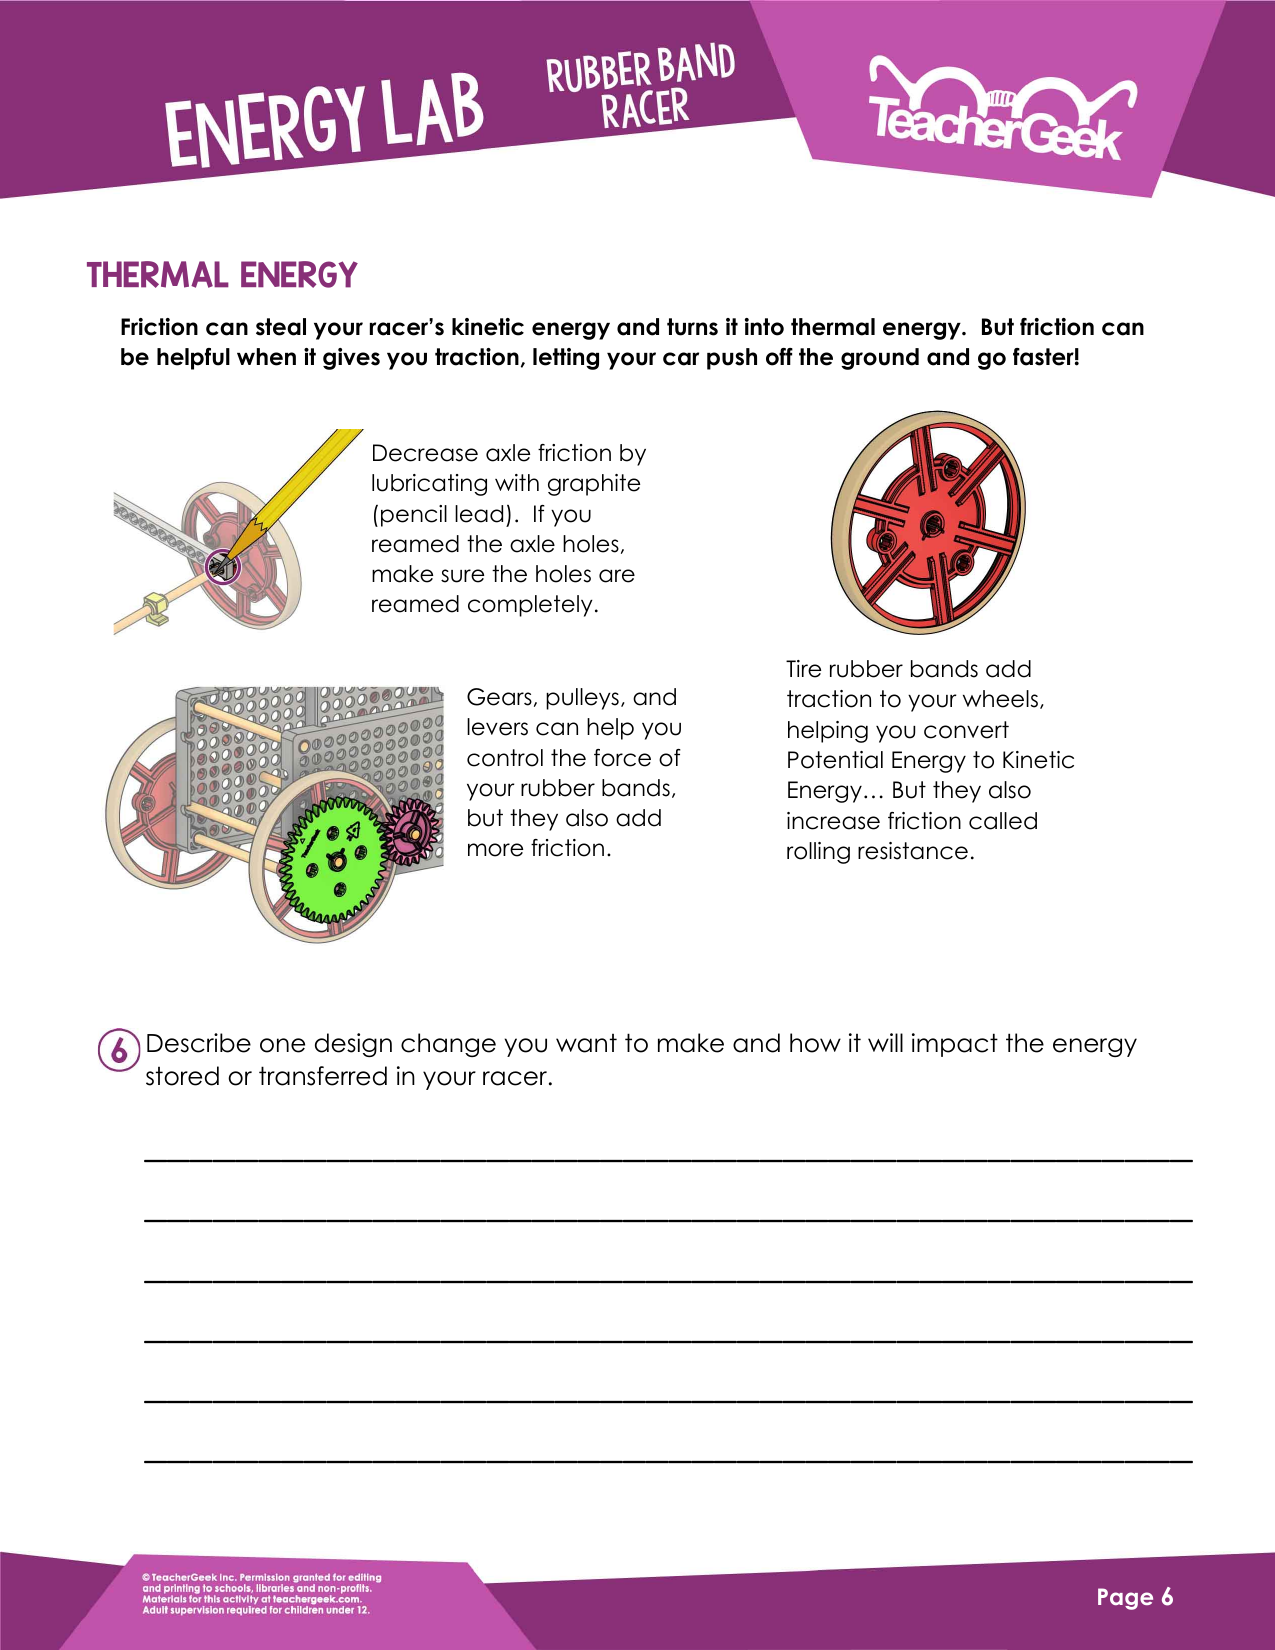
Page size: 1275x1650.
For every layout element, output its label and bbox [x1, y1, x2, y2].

picture [101, 685, 446, 946]
picture [97, 1028, 141, 1073]
picture [822, 402, 1034, 643]
picture [0, 0, 1275, 199]
picture [113, 429, 366, 637]
picture [0, 1551, 1275, 1650]
